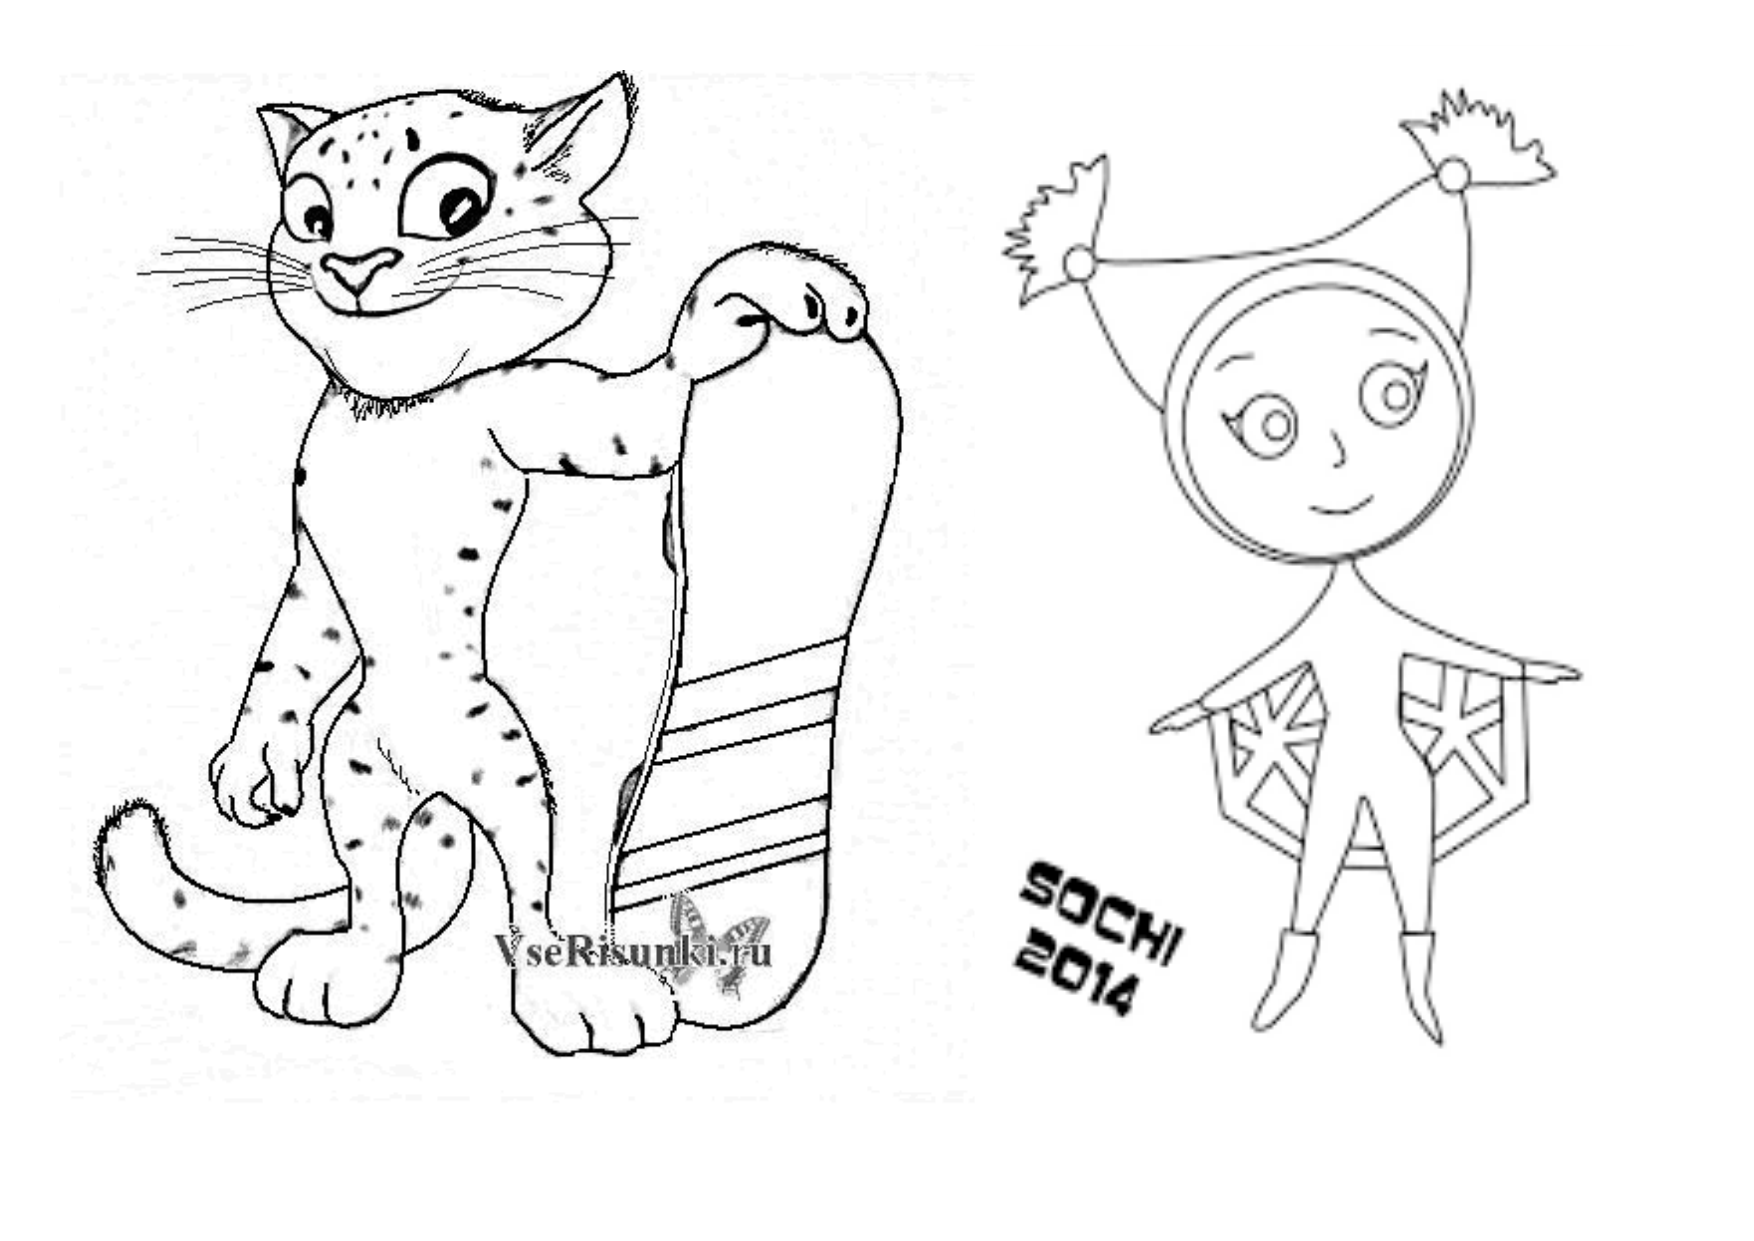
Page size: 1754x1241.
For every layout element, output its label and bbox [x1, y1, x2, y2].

picture [59, 44, 1635, 1107]
